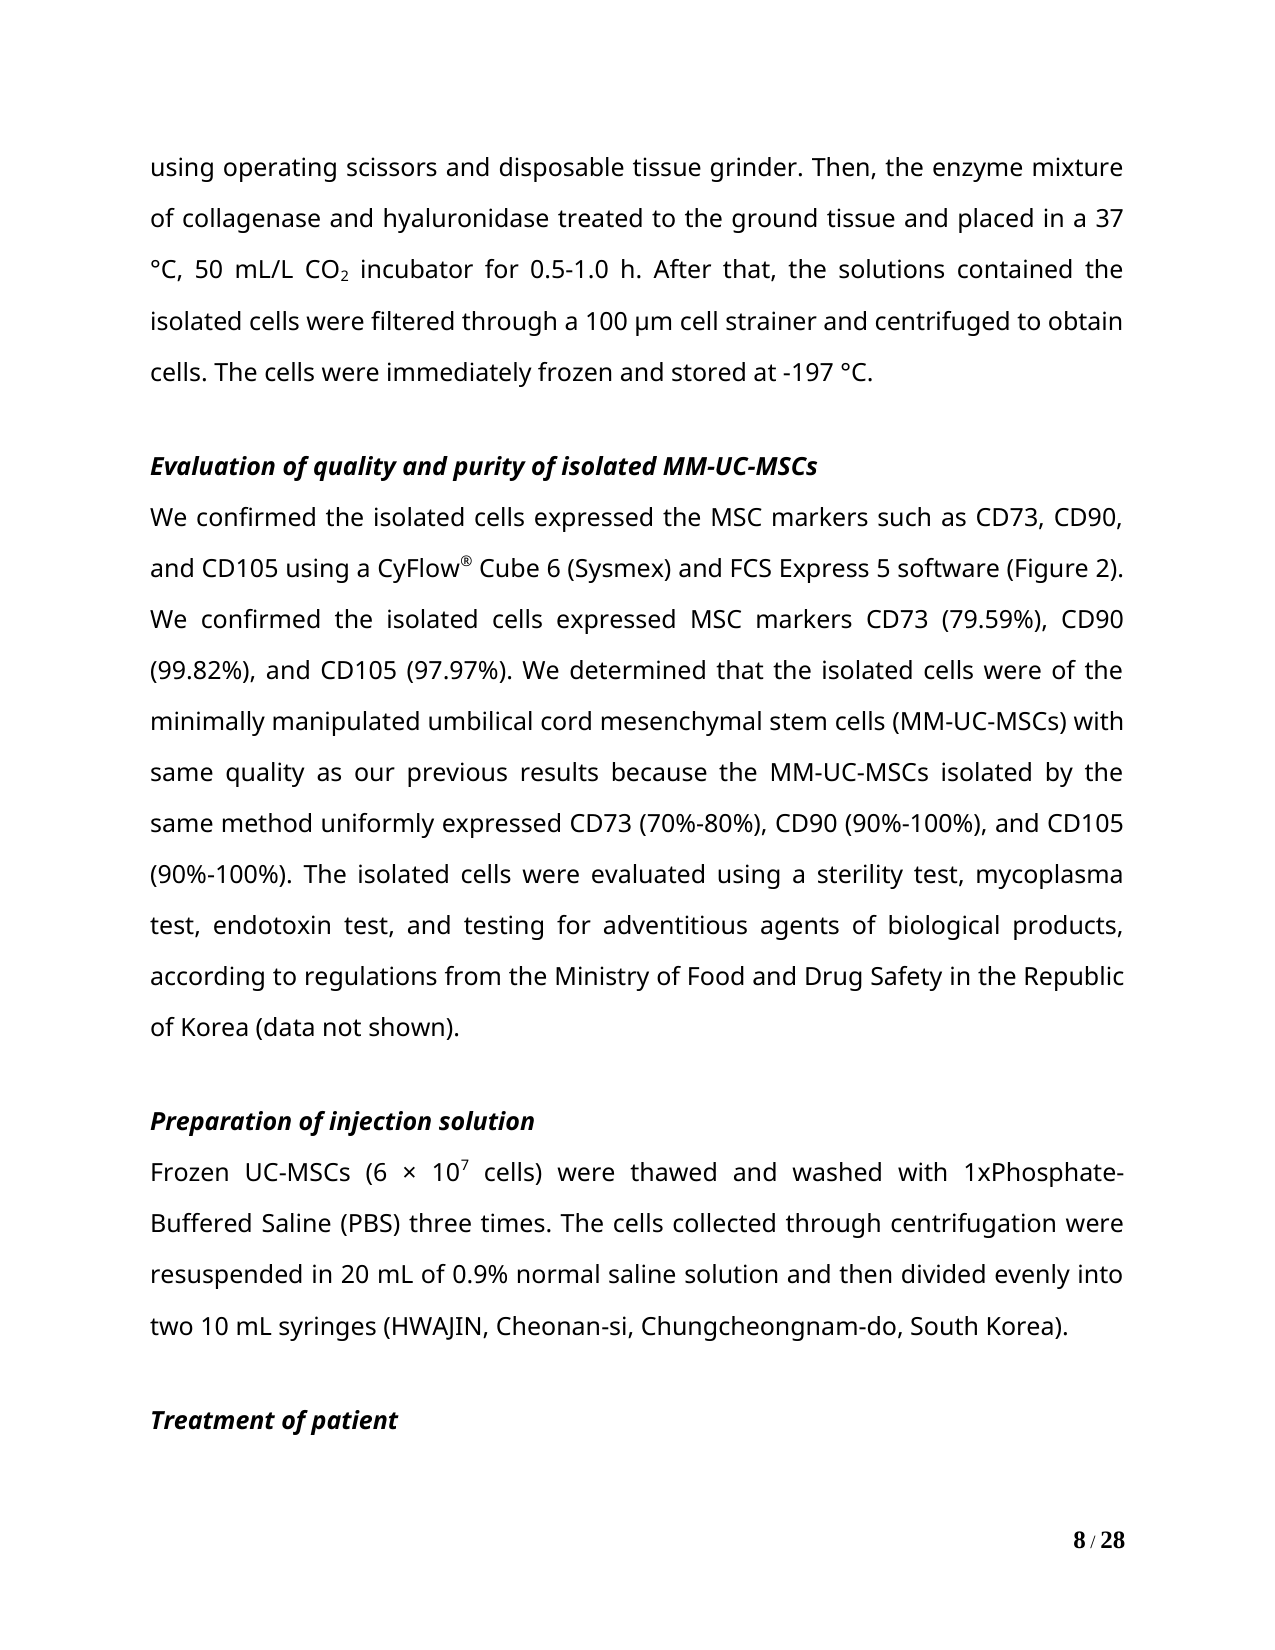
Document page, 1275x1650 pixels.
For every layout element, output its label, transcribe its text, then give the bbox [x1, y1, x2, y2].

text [150, 150, 1125, 388]
text Preparation of injection solution [150, 1104, 1125, 1138]
text Evaluation of quality and purity of isolated MM-UC-MSCs [150, 448, 1125, 482]
text Treatment of patient [150, 1402, 1125, 1436]
text Frozen UC-MSCs (6 × 107 cells) were thawed and washed with 1xPhosphate-Buffered Saline (PBS) three times. The cells collected through centrifugation were resuspended in 20 mL of 0.9% normal saline solution and then divided evenly into two 10 mL syringes (HWAJIN, Cheonan-si, Chungcheongnam-do, South Korea). [150, 1155, 1125, 1342]
text We confirmed the isolated cells expressed the MSC markers such as CD73, CD90, and CD105 using a CyFlow® Cube 6 (Sysmex) and FCS Express 5 software (Figure 2). We confirmed the isolated cells expressed MSC markers CD73 (79.59%), CD90 (99.82%), and CD105 (97.97%). We determined that the isolated cells were of the minimally manipulated umbilical cord mesenchymal stem cells (MM-UC-MSCs) with same quality as our previous results because the MM-UC-MSCs isolated by the same method uniformly expressed CD73 (70%-80%), CD90 (90%-100%), and CD105 (90%-100%). The isolated cells were evaluated using a sterility test, mycoplasma test, endotoxin test, and testing for adventitious agents of biological products, according to regulations from the Ministry of Food and Drug Safety in the Republic of Korea (data not shown). [150, 499, 1125, 1044]
